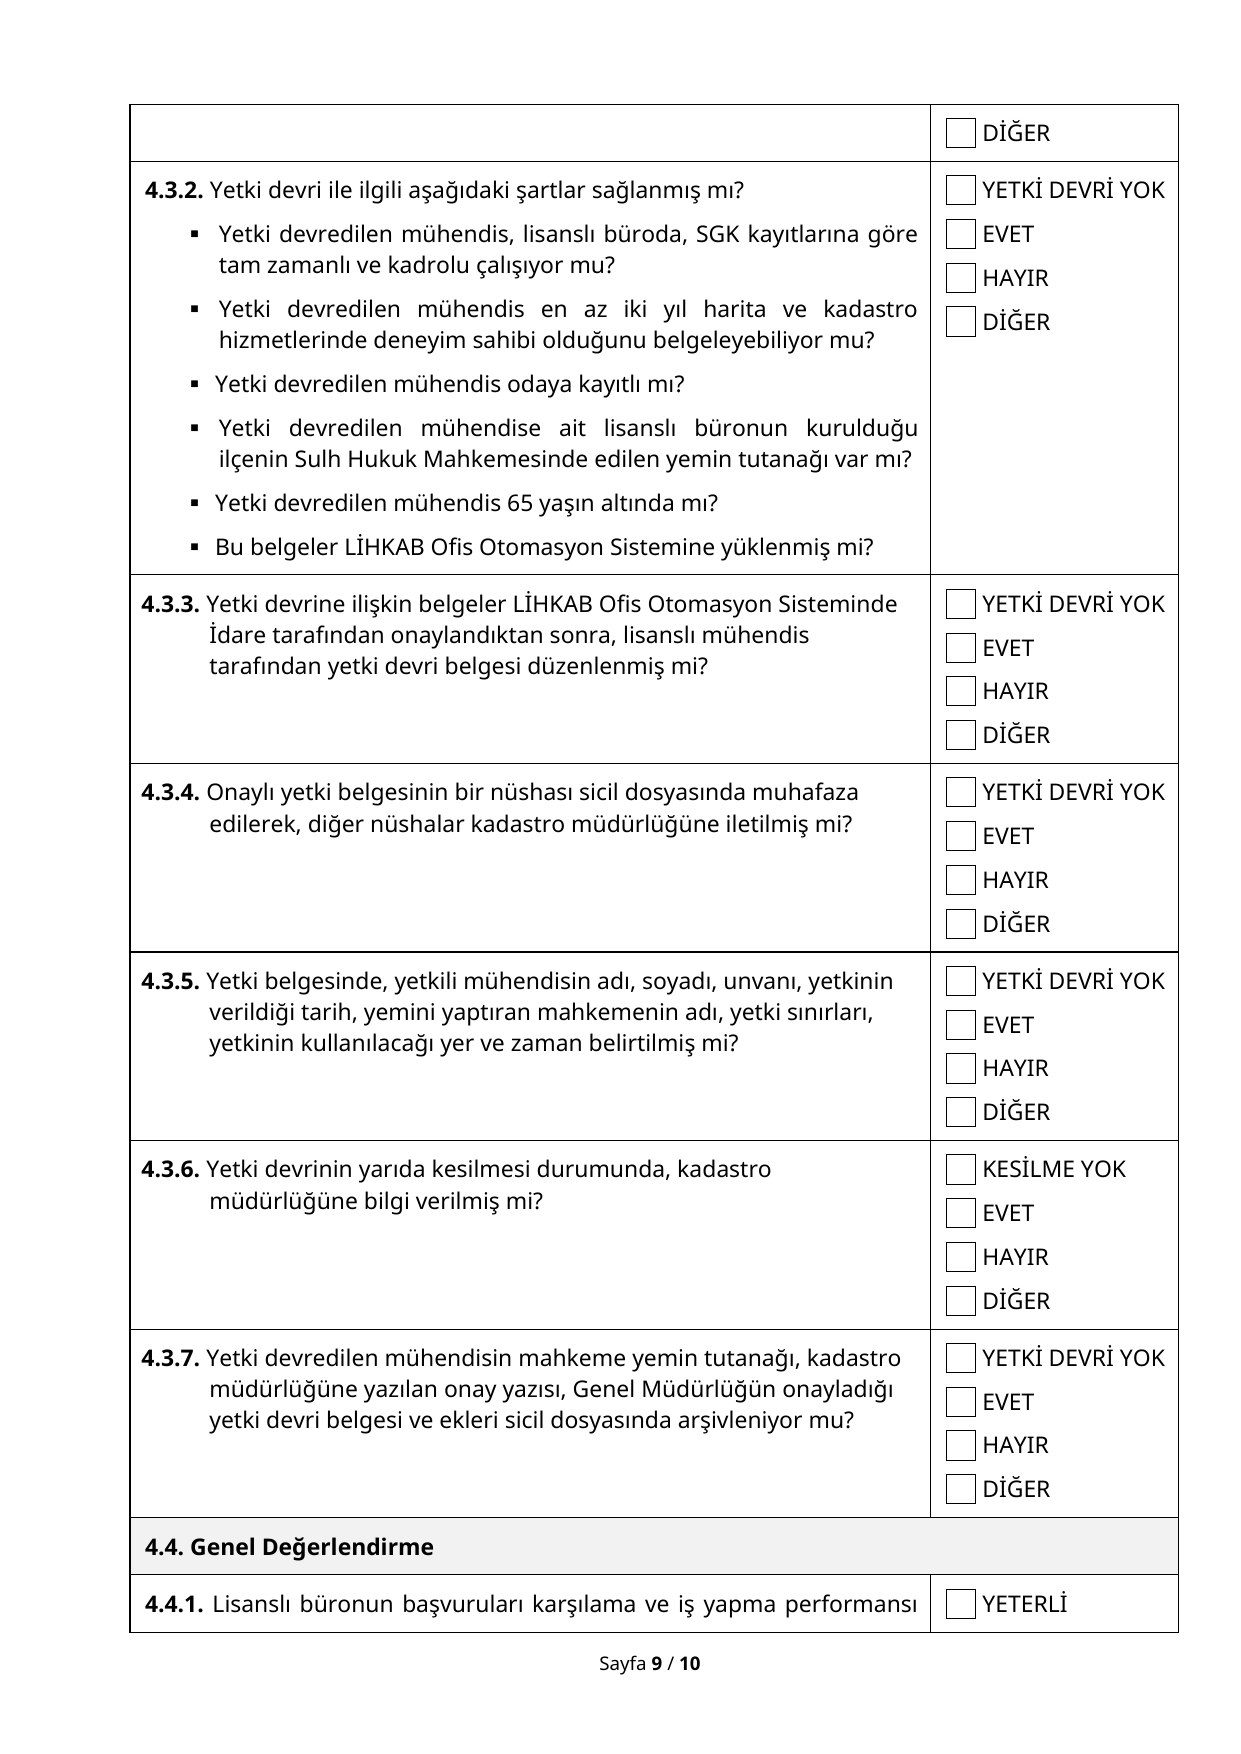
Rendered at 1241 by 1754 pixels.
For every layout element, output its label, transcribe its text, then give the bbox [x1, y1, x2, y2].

table_cell 4.3.6. Yetki devrinin yarıda kesilmesi durumunda, kadastro müdürlüğüne bilgi verilmiş mi? [131, 1141, 930, 1328]
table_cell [131, 105, 930, 161]
table_cell 4.3.2. Yetki devri ile ilgili aşağıdaki şartlar sağlanmış mı? Yetki devredilen mühendis, lisanslı büroda, SGK kayıtlarına göre tam zamanlı ve kadrolu çalışıyor mu? Yetki devredilen mühendis en az iki yıl harita ve kadastro hizmetlerinde deneyim sahibi olduğunu belgeleyebiliyor mu? Yetki devredilen mühendis odaya kayıtlı mı? Yetki devredilen mühendise ait lisanslı büronun kurulduğu ilçenin Sulh Hukuk Mahkemesinde edilen yemin tutanağı var mı? Yetki devredilen mühendis 65 yaşın altında mı? Bu belgeler LİHKAB Ofis Otomasyon Sistemine yüklenmiş mi? [131, 162, 930, 574]
table_cell 4.3.4. Onaylı yetki belgesinin bir nüshası sicil dosyasında muhafaza edilerek, diğer nüshalar kadastro müdürlüğüne iletilmiş mi? [131, 764, 930, 951]
table_cell YETERLİ YETERSİZ* [931, 1575, 1178, 1632]
table_cell 4.3.5. Yetki belgesinde, yetkili mühendisin adı, soyadı, unvanı, yetkinin verildiği tarih, yemini yaptıran mahkemenin adı, yetki sınırları, yetkinin kullanılacağı yer ve zaman belirtilmiş mi? [131, 953, 930, 1140]
table_cell YETKİ DEVRİ YOK EVET HAYIR DİĞER [931, 575, 1178, 763]
table_cell YETKİ DEVRİ YOK EVET HAYIR DİĞER [931, 953, 1178, 1140]
table_cell 4.4. Genel Değerlendirme [131, 1518, 1178, 1574]
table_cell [931, 105, 1178, 161]
table_cell YETKİ DEVRİ YOK EVET HAYIR DİĞER [931, 162, 1178, 574]
table_cell KESİLME YOK EVET HAYIR DİĞER [931, 1141, 1178, 1328]
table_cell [131, 1575, 930, 1632]
table_cell 4.3.3. Yetki devrine ilişkin belgeler LİHKAB Ofis Otomasyon Sisteminde İdare tarafından onaylandıktan sonra, lisanslı mühendis tarafından yetki devri belgesi düzenlenmiş mi? [131, 575, 930, 763]
table_cell YETKİ DEVRİ YOK EVET HAYIR DİĞER [931, 764, 1178, 951]
table_cell 4.3.7. Yetki devredilen mühendisin mahkeme yemin tutanağı, kadastro müdürlüğüne yazılan onay yazısı, Genel Müdürlüğün onayladığı yetki devri belgesi ve ekleri sicil dosyasında arşivleniyor mu? [131, 1330, 930, 1517]
table_cell YETKİ DEVRİ YOK EVET HAYIR DİĞER [931, 1330, 1178, 1517]
